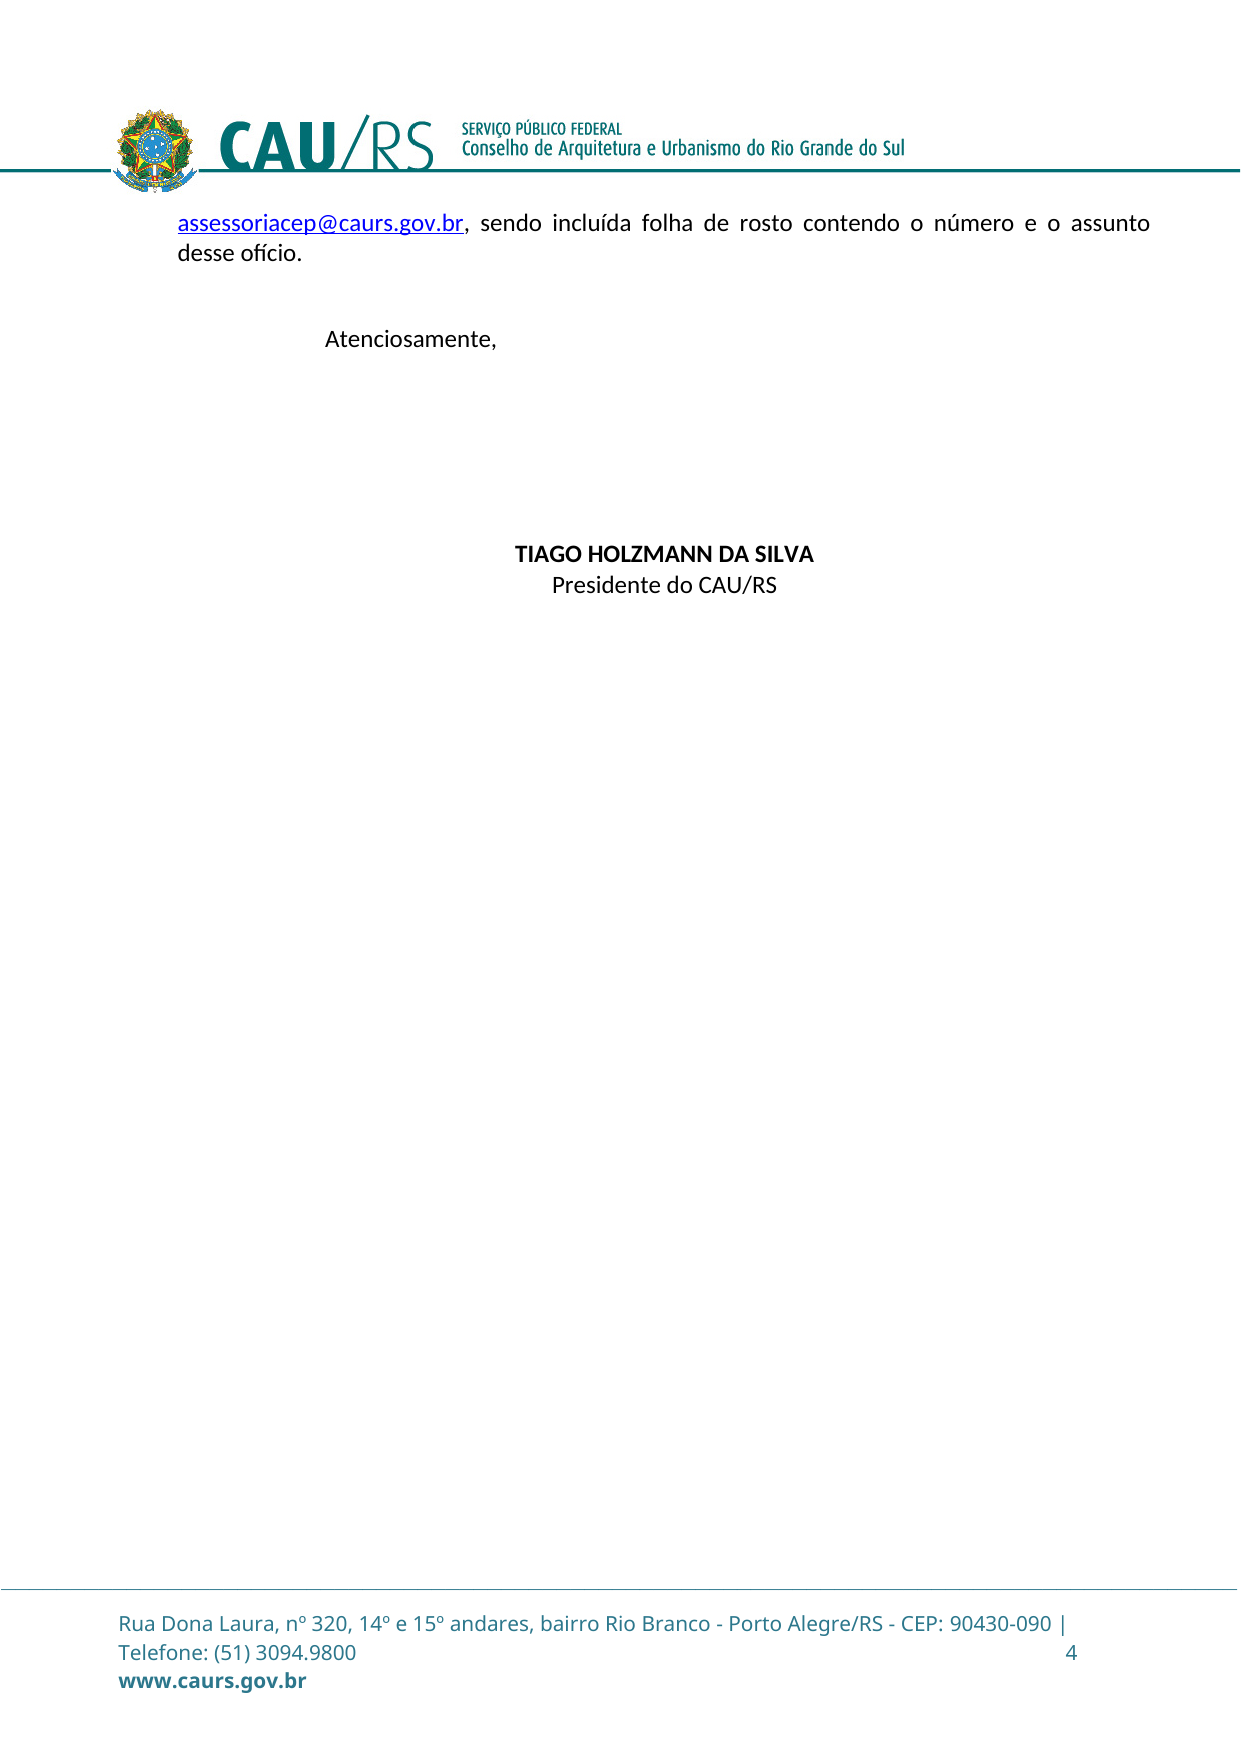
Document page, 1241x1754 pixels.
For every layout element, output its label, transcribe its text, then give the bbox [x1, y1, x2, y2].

list Atenciosamente, [325, 323, 1152, 354]
text TIAGO HOLZMANN DA SILVA [177, 538, 1152, 569]
list Presidente do CAU/RS [177, 569, 1152, 599]
picture [0, 43, 1241, 203]
